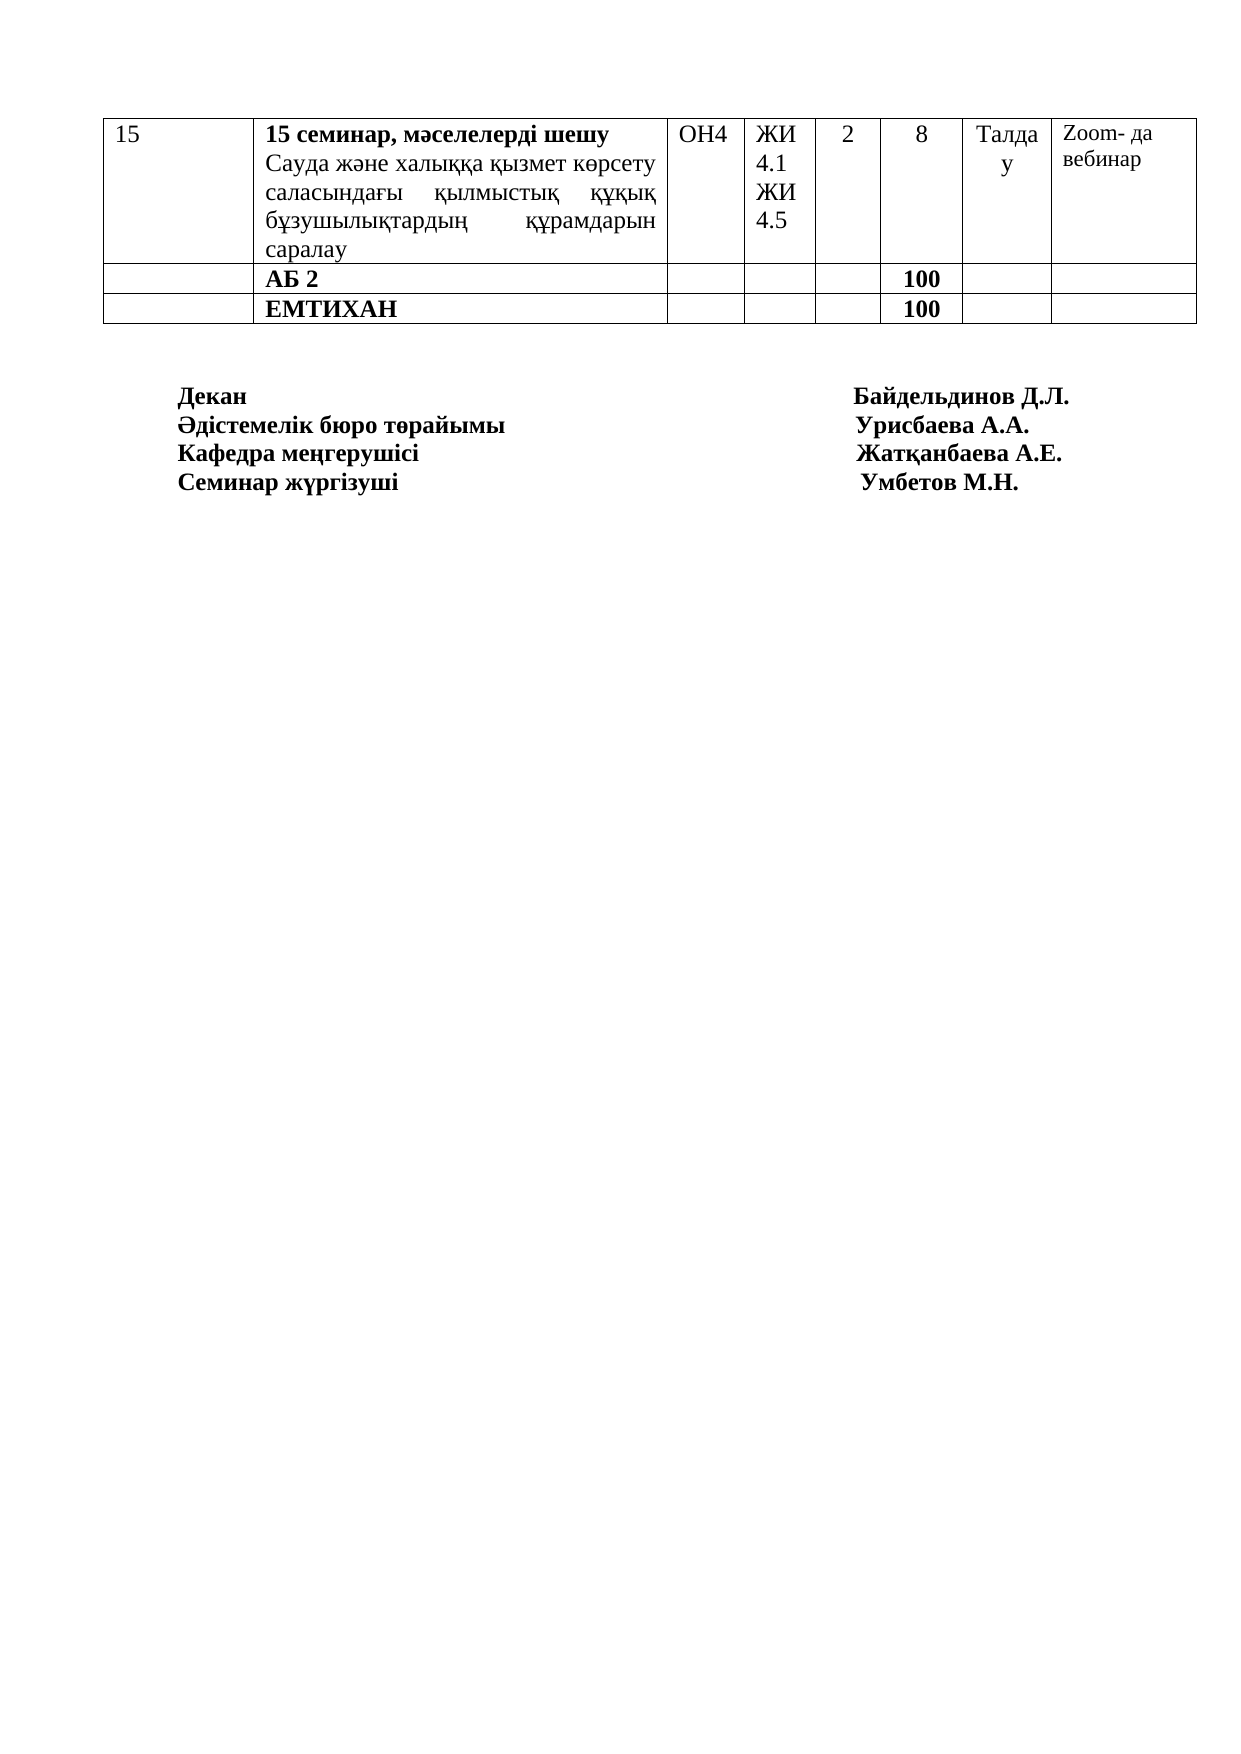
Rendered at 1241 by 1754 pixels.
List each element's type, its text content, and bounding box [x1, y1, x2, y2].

table_cell [963, 294, 1051, 322]
table_cell [1052, 264, 1196, 293]
table_cell [963, 264, 1051, 293]
text Кафедра меңгерушісі Жатқанбаева А.Е. [177, 438, 1152, 467]
table_cell [668, 294, 744, 322]
text Декан Байдельдинов Д.Л. [177, 381, 1152, 410]
table_cell ЖИ 4.1 ЖИ 4.5 [745, 119, 815, 263]
table_cell 100 [881, 264, 962, 293]
text Семинар жүргізуші Умбетов М.Н. [177, 467, 1152, 496]
table_cell 100 [881, 294, 962, 322]
table_cell [745, 264, 815, 293]
table_cell [104, 264, 253, 293]
table_cell [668, 264, 744, 293]
table_cell [816, 294, 880, 322]
table_cell [1052, 294, 1196, 322]
text Әдістемелік бюро төрайымы Урисбаева А.А. [177, 410, 1152, 438]
table_cell ЕМТИХАН [254, 294, 667, 322]
table_cell 2 [816, 119, 880, 263]
table_cell 15 [104, 119, 253, 263]
table_cell ОН4 [668, 119, 744, 263]
table_cell 8 [881, 119, 962, 263]
table_cell [104, 294, 253, 322]
table_cell 15 семинар, мәселелерді шешу Сауда және халыққа қызмет көрсету саласындағы қылмыстық құқық бұзушылықтардың құрамдарын саралау [254, 119, 667, 263]
table_cell АБ 2 [254, 264, 667, 293]
table_cell [745, 294, 815, 322]
table_cell [816, 264, 880, 293]
table_cell Талдау [963, 119, 1051, 263]
table_cell Zoom- да вебинар [1052, 119, 1196, 263]
